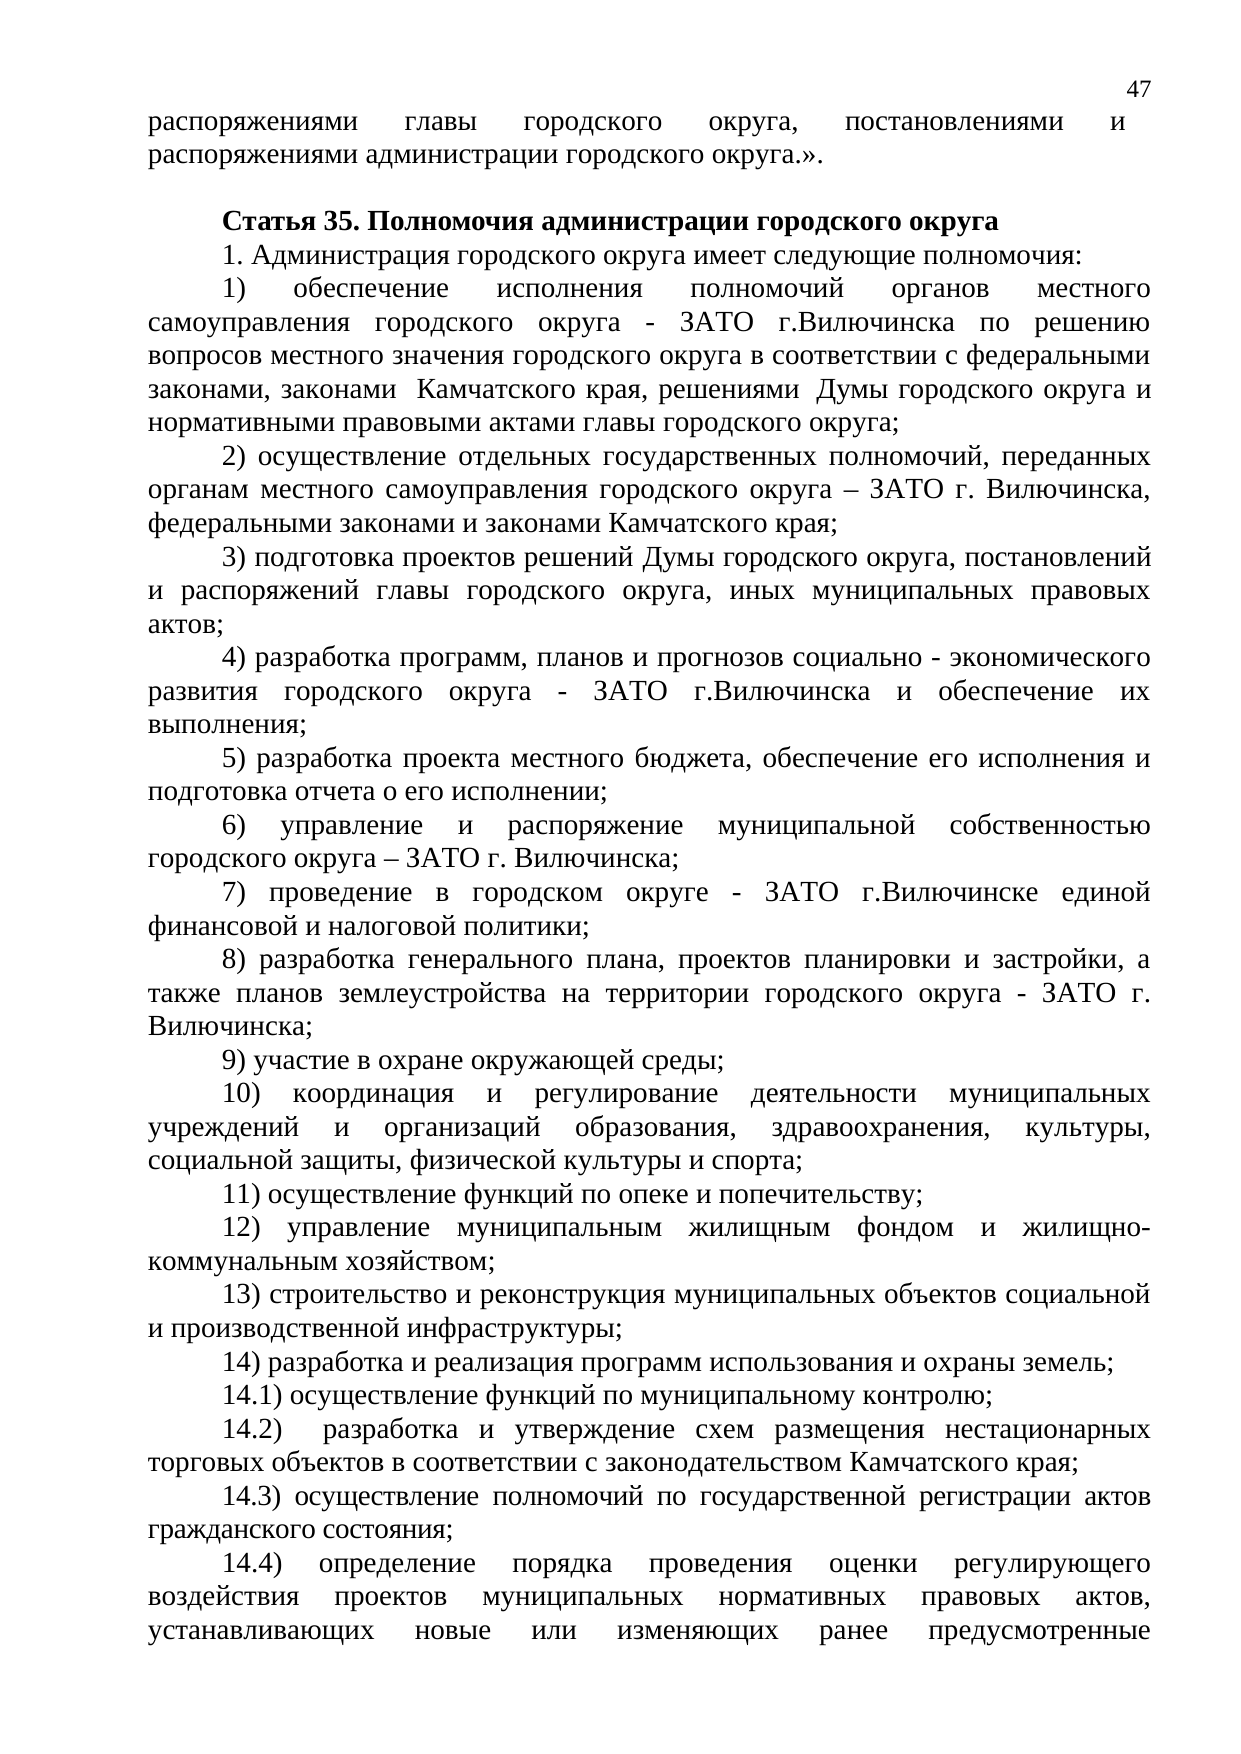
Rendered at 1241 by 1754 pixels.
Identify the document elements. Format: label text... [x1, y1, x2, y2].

text 9) участие в охране окружающей среды; [148, 1042, 1152, 1075]
text 7) проведение в городском округе - ЗАТО г.Вилючинске единой финансовой и налоговой политики; [148, 874, 1152, 941]
text 6) управление и распоряжение муниципальной собственностью городского округа – ЗАТО г. Вилючинска; [148, 807, 1152, 874]
text 1. Администрация городского округа имеет следующие полномочия: [148, 237, 1152, 270]
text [148, 103, 1152, 170]
text 14) разработка и реализация программ использования и охраны земель; [148, 1344, 1152, 1377]
text 1) обеспечение исполнения полномочий органов местного самоуправления городского округа - ЗАТО г.Вилючинска по решению вопросов местного значения городского округа в соответствии с федеральными законами, законами Камчатского края, решениями Думы городского округа и нормативными правовыми актами главы городского округа; [148, 270, 1152, 438]
text 14.1) осуществление функций по муниципальному контролю; [148, 1377, 1152, 1411]
text 5) разработка проекта местного бюджета, обеспечение его исполнения и подготовка отчета о его исполнении; [148, 740, 1152, 807]
text 12) управление муниципальным жилищным фондом и жилищно-коммунальным хозяйством; [148, 1209, 1152, 1277]
text 13) строительство и реконструкция муниципальных объектов социальной и производственной инфраструктуры; [148, 1277, 1152, 1344]
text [148, 1545, 1152, 1646]
text 14.3) осуществление полномочий по государственной регистрации актов гражданского состояния; [148, 1478, 1152, 1545]
text 4) разработка программ, планов и прогнозов социально - экономического развития городского округа - ЗАТО г.Вилючинска и обеспечение их выполнения; [148, 639, 1152, 740]
text 2) осуществление отдельных государственных полномочий, переданных органам местного самоуправления городского округа – ЗАТО г. Вилючинска, федеральными законами и законами Камчатского края; [148, 438, 1152, 539]
text 14.2) разработка и утверждение схем размещения нестационарных торговых объектов в соответствии с законодательством Камчатского края; [148, 1411, 1152, 1478]
text 3) подготовка проектов решений Думы городского округа, постановлений и распоряжений главы городского округа, иных муниципальных правовых актов; [148, 539, 1152, 639]
text 8) разработка генерального плана, проектов планировки и застройки, а также планов землеустройства на территории городского округа - ЗАТО г. Вилючинска; [148, 941, 1152, 1042]
text 10) координация и регулирование деятельности муниципальных учреждений и организаций образования, здравоохранения, культуры, социальной защиты, физической культуры и спорта; [148, 1075, 1152, 1176]
text Статья 35. Полномочия администрации городского округа [148, 203, 1152, 237]
text 11) осуществление функций по опеке и попечительству; [148, 1176, 1152, 1209]
